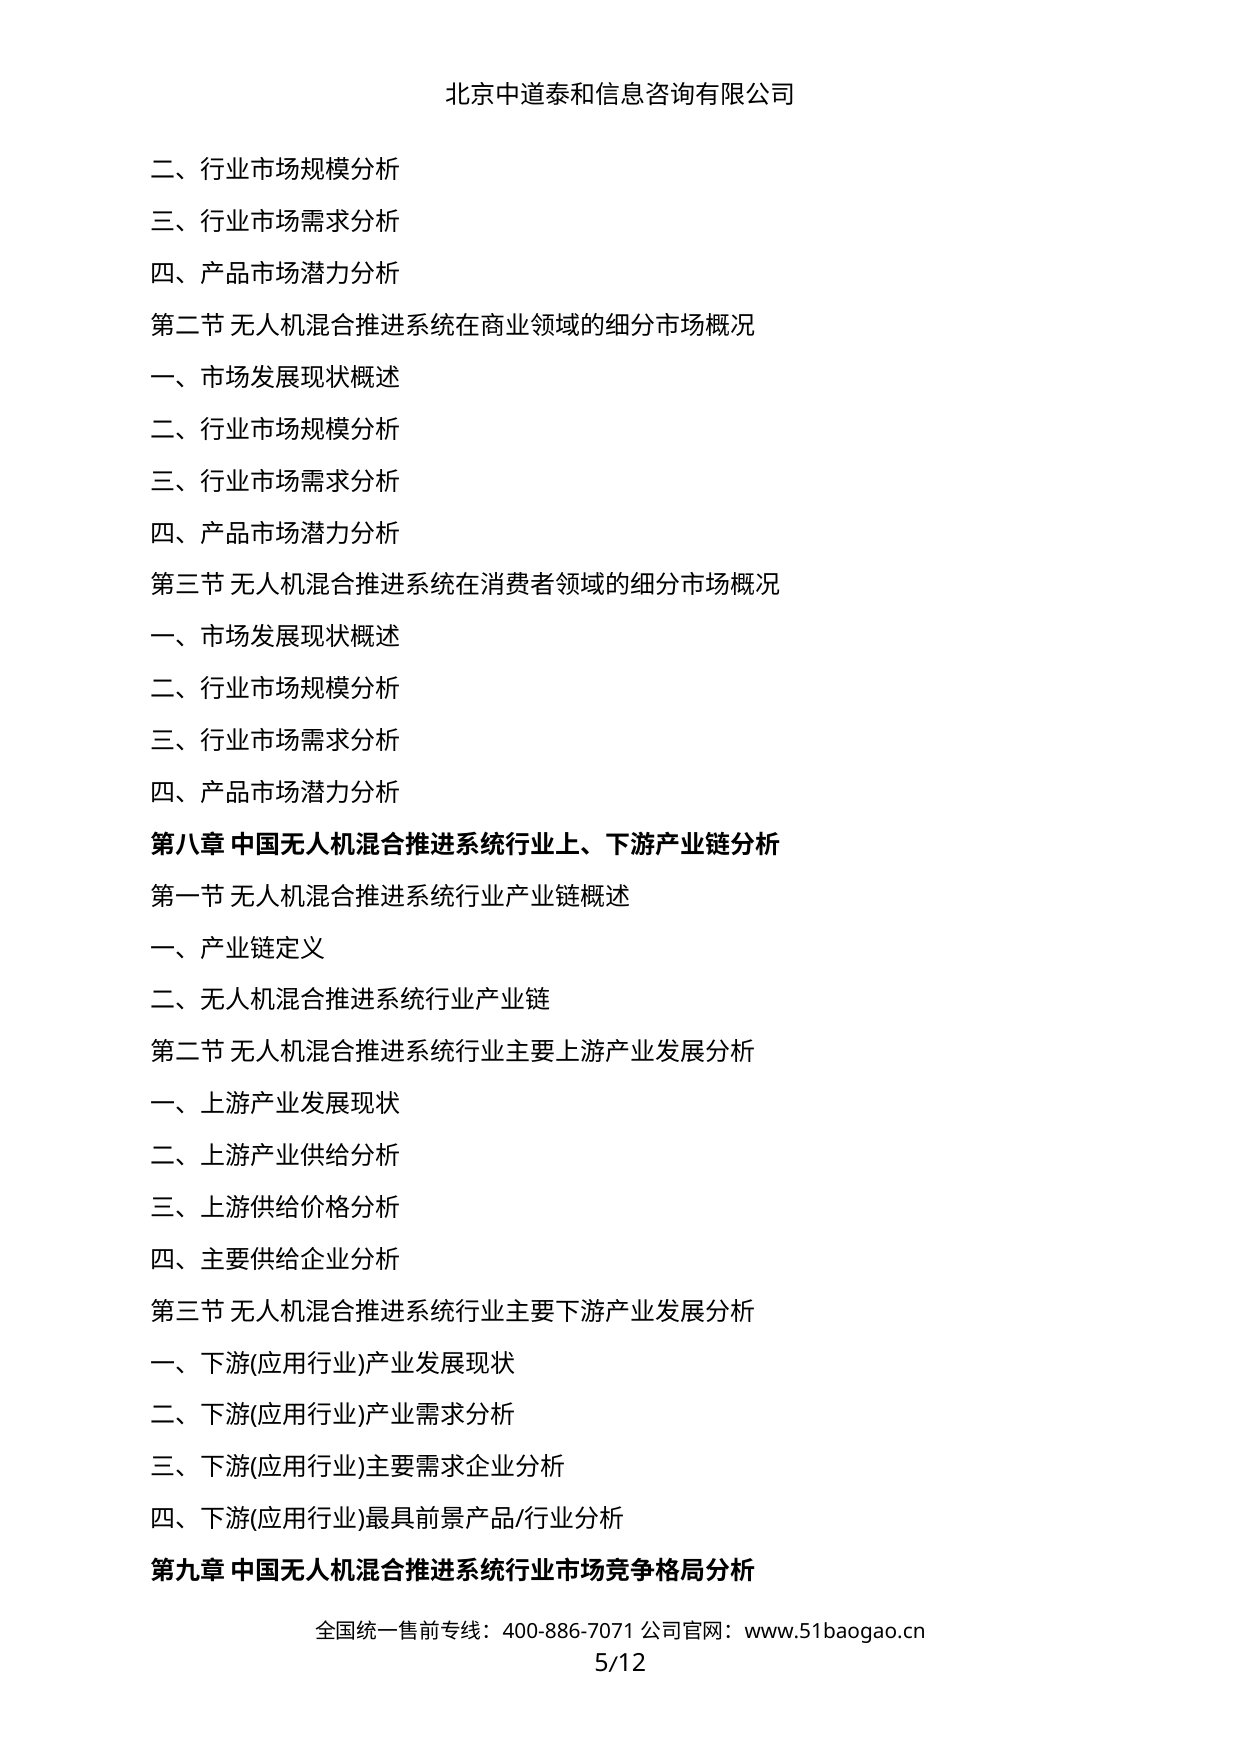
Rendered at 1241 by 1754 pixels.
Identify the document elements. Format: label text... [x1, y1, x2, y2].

text 四、产品市场潜力分析 [150, 254, 1090, 290]
text 二、上游产业供给分析 [150, 1136, 1090, 1172]
text 三、行业市场需求分析 [150, 202, 1090, 238]
text 二、无人机混合推进系统行业产业链 [150, 980, 1090, 1016]
text 二、行业市场规模分析 [150, 409, 1090, 446]
text 第三节 无人机混合推进系统在消费者领域的细分市场概况 [150, 565, 1090, 601]
text 二、行业市场规模分析 [150, 150, 1090, 186]
text 一、市场发展现状概述 [150, 617, 1090, 653]
text 第九章 中国无人机混合推进系统行业市场竞争格局分析 [150, 1551, 1090, 1587]
text 四、产品市场潜力分析 [150, 772, 1090, 809]
text 二、下游(应用行业)产业需求分析 [150, 1395, 1090, 1431]
text 四、下游(应用行业)最具前景产品/行业分析 [150, 1499, 1090, 1535]
text 四、产品市场潜力分析 [150, 513, 1090, 549]
text 一、上游产业发展现状 [150, 1084, 1090, 1120]
text 第三节 无人机混合推进系统行业主要下游产业发展分析 [150, 1291, 1090, 1327]
text 三、上游供给价格分析 [150, 1187, 1090, 1224]
text 第二节 无人机混合推进系统在商业领域的细分市场概况 [150, 306, 1090, 342]
text 第一节 无人机混合推进系统行业产业链概述 [150, 876, 1090, 912]
text 四、主要供给企业分析 [150, 1239, 1090, 1276]
text 三、行业市场需求分析 [150, 721, 1090, 757]
text 三、行业市场需求分析 [150, 461, 1090, 497]
text 二、行业市场规模分析 [150, 669, 1090, 705]
text 一、市场发展现状概述 [150, 357, 1090, 394]
text 第二节 无人机混合推进系统行业主要上游产业发展分析 [150, 1032, 1090, 1068]
text 一、下游(应用行业)产业发展现状 [150, 1343, 1090, 1379]
text 三、下游(应用行业)主要需求企业分析 [150, 1447, 1090, 1483]
text 第八章 中国无人机混合推进系统行业上、下游产业链分析 [150, 824, 1090, 861]
text 一、产业链定义 [150, 928, 1090, 964]
